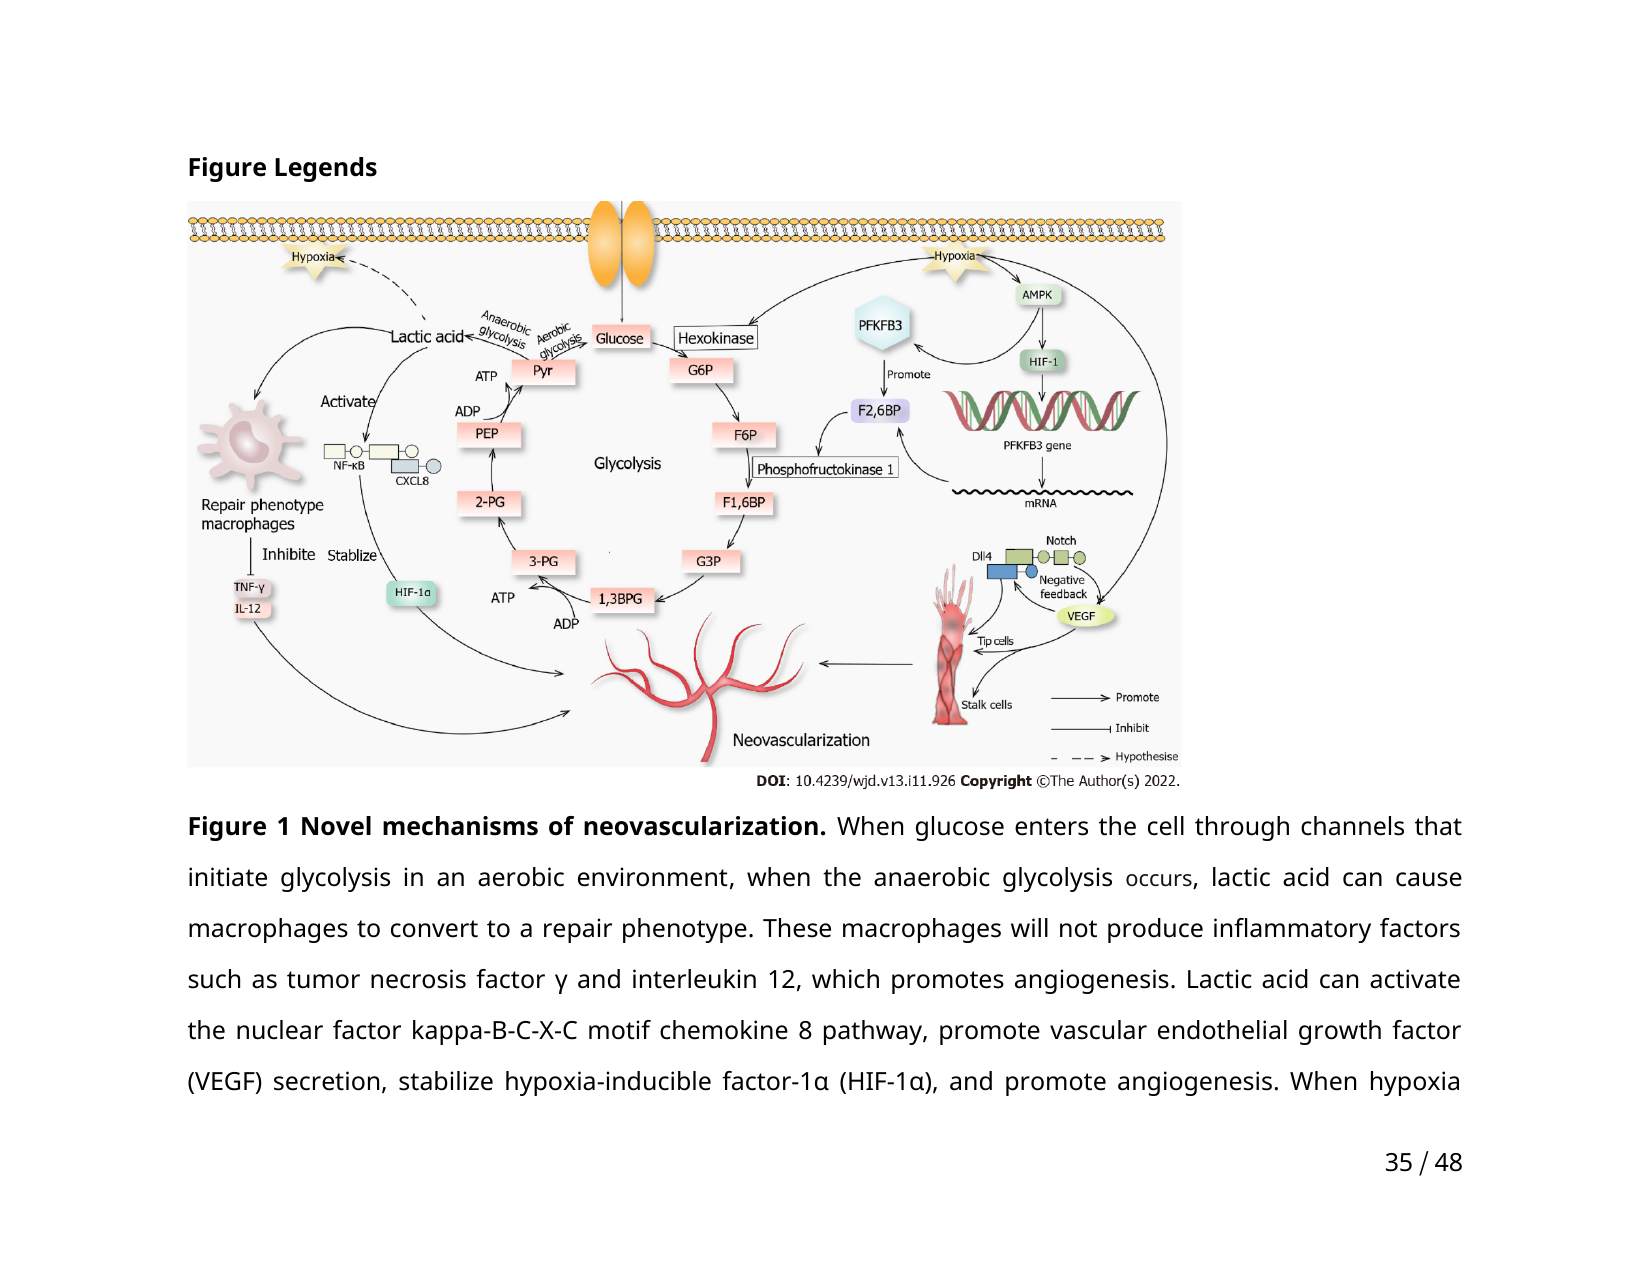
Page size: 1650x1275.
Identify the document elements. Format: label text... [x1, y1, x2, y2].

text Figure Legends [187, 150, 1463, 184]
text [187, 808, 1463, 1097]
picture [187, 201, 1182, 794]
